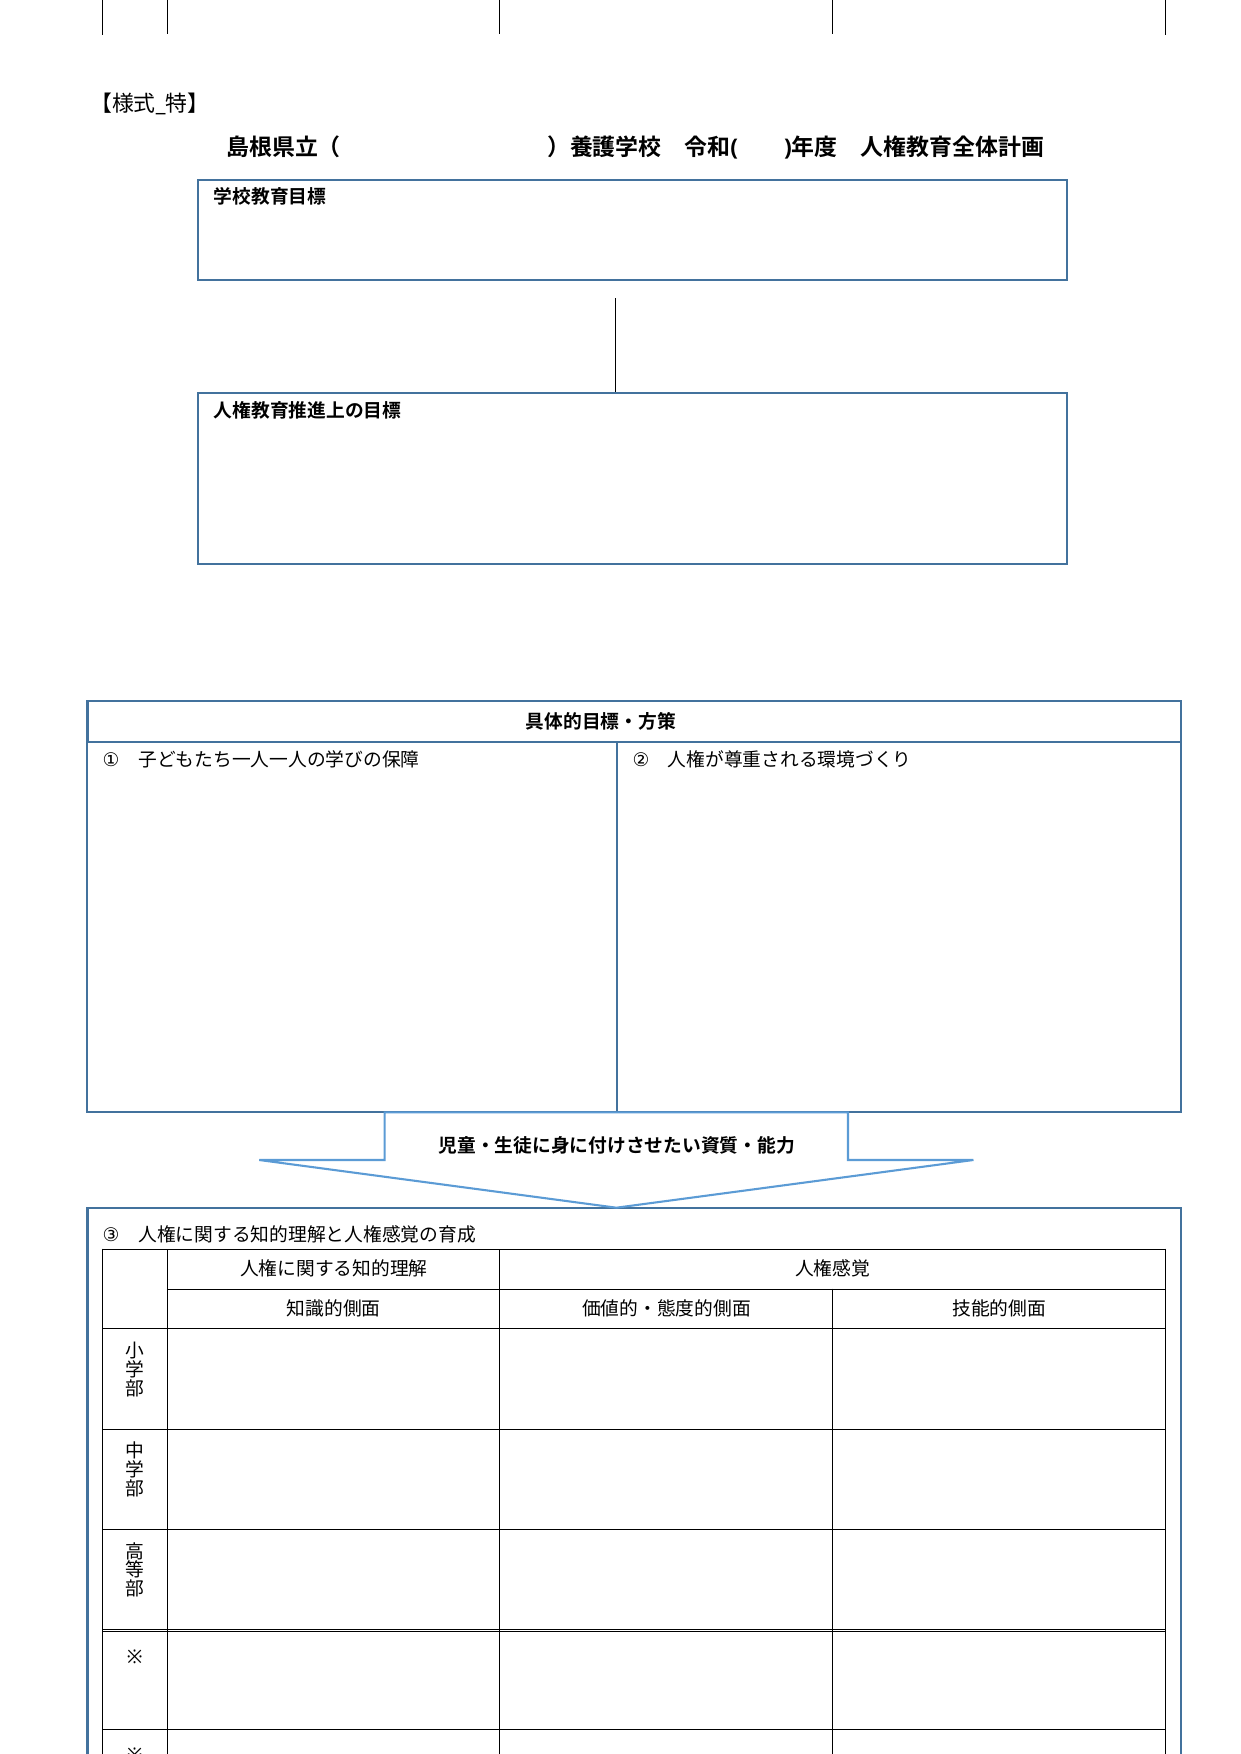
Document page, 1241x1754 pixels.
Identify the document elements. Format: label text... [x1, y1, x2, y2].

text 島根県立（ ）養護学校 令和( )年度 人権教育全体計画 [100, 127, 1169, 164]
